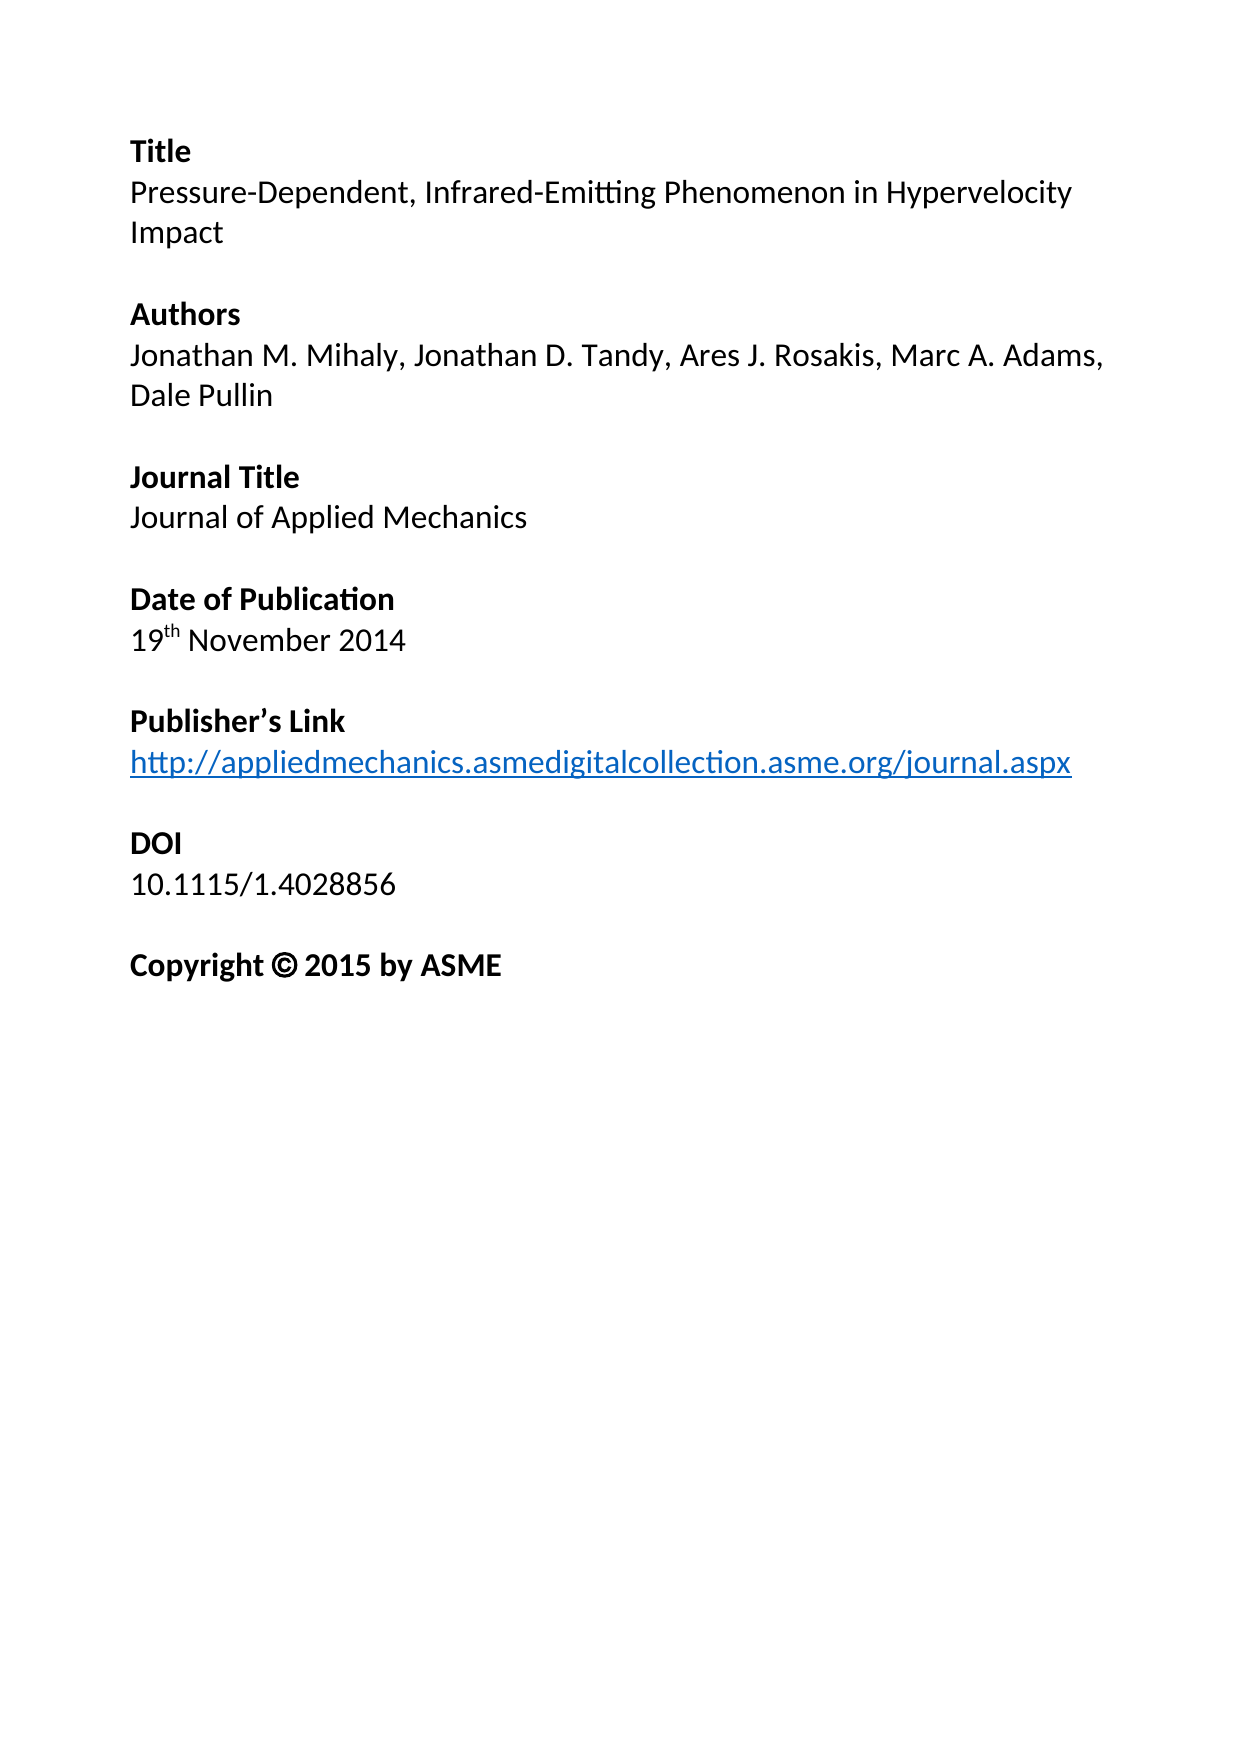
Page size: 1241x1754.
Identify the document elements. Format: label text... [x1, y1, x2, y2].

text Publisher’s Link [130, 700, 1110, 741]
text Copyright 2015 by ASME [130, 944, 1110, 985]
text Authors [130, 293, 1110, 333]
text Journal of Applied Mechanics [130, 496, 1110, 537]
text DOI [130, 822, 1110, 863]
text Journal Title [130, 456, 1110, 496]
text Pressure-Dependent, Infrared-Emitting Phenomenon in Hypervelocity Impact [130, 171, 1110, 252]
text 10.1115/1.4028856 [130, 863, 1110, 904]
text Jonathan M. Mihaly, Jonathan D. Tandy, Ares J. Rosakis, Marc A. Adams, Dale Pullin [130, 333, 1110, 415]
text 19th November 2014 [130, 619, 1110, 659]
text Title [130, 130, 1110, 171]
text Date of Publication [130, 578, 1110, 619]
text http://appliedmechanics.asmedigitalcollection.asme.org/journal.aspx [130, 741, 1110, 782]
